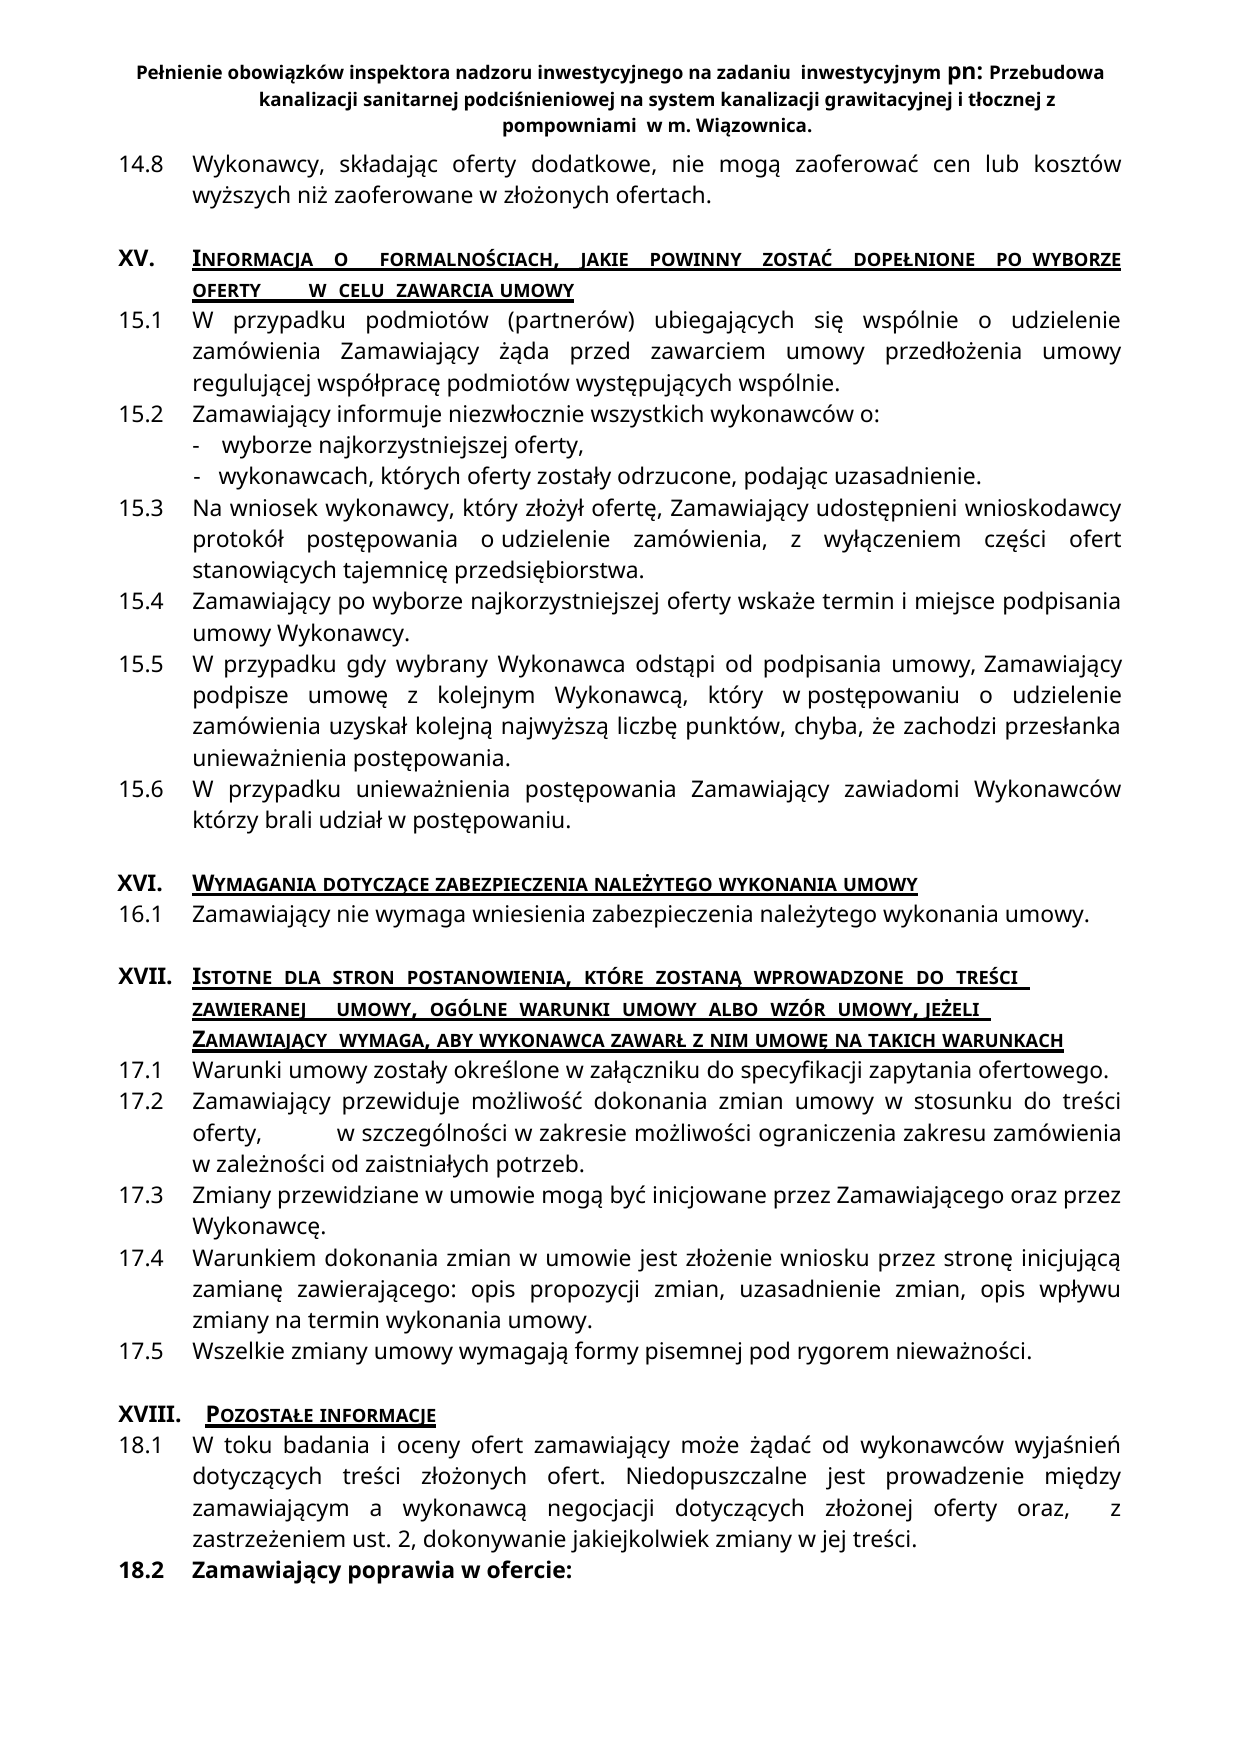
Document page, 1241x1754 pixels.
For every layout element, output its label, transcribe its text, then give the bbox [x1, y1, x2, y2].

list Wszelkie zmiany umowy wymagają formy pisemnej pod rygorem nieważności. [118, 1335, 1122, 1366]
list Zamawiający informuje niezwłocznie wszystkich wykonawców o: [118, 398, 1122, 429]
list Zamawiający po wyborze najkorzystniejszej oferty wskaże termin i miejsce podpisania umowy Wykonawcy. [118, 585, 1122, 648]
list Wymagania dotyczące zabezpieczenia należytego wykonania umowy [117, 866, 1122, 898]
text 16.1 Zamawiający nie wymaga wniesienia zabezpieczenia należytego wykonania umowy. [118, 898, 1122, 929]
list Informacja o formalnościach, jakie powinny zostać dopełnione po wyborze oferty w celu zawarcia umowy [118, 241, 1122, 304]
list Zamawiający poprawia w ofercie: [118, 1554, 1122, 1585]
list Wykonawcy, składając oferty dodatkowe, nie mogą zaoferować cen lub kosztów wyższych niż zaoferowane w złożonych ofertach. [118, 148, 1122, 210]
list Na wniosek wykonawcy, który złożył ofertę, Zamawiający udostępnieni wnioskodawcy protokół postępowania o udzielenie zamówienia, z wyłączeniem części ofert stanowiących tajemnicę przedsiębiorstwa. [118, 491, 1122, 585]
text XVIII. Pozostałe informacje [118, 1398, 1122, 1429]
list W przypadku podmiotów (partnerów) ubiegających się wspólnie o udzielenie zamówienia Zamawiający żąda przed zawarciem umowy przedłożenia umowy regulującej współpracę podmiotów występujących wspólnie. [118, 304, 1122, 398]
list - wyborze najkorzystniejszej oferty, [192, 429, 1122, 460]
list Zamawiający przewiduje możliwość dokonania zmian umowy w stosunku do treści oferty, w szczególności w zakresie możliwości ograniczenia zakresu zamówienia w zależności od zaistniałych potrzeb. [118, 1085, 1122, 1179]
list W przypadku gdy wybrany Wykonawca odstąpi od podpisania umowy, Zamawiający podpisze umowę z kolejnym Wykonawcą, który w postępowaniu o udzielenie zamówienia uzyskał kolejną najwyższą liczbę punktów, chyba, że zachodzi przesłanka unieważnienia postępowania. [118, 648, 1122, 773]
list Istotne dla stron postanowienia, które zostaną wprowadzone do treści zawieranej umowy, ogólne warunki umowy albo wzór umowy, jeżeli Zamawiający wymaga, aby wykonawca zawarł z nim umowę na takich warunkach [118, 960, 1122, 1054]
list Warunki umowy zostały określone w załączniku do specyfikacji zapytania ofertowego. [118, 1054, 1122, 1085]
list - wykonawcach, których oferty zostały odrzucone, podając uzasadnienie. [193, 460, 1122, 491]
list W toku badania i oceny ofert zamawiający może żądać od wykonawców wyjaśnień dotyczących treści złożonych ofert. Niedopuszczalne jest prowadzenie między zamawiającym a wykonawcą negocjacji dotyczących złożonej oferty oraz, z zastrzeżeniem ust. 2, dokonywanie jakiejkolwiek zmiany w jej treści. [118, 1429, 1122, 1554]
list W przypadku unieważnienia postępowania Zamawiający zawiadomi Wykonawców którzy brali udział w postępowaniu. [118, 773, 1122, 835]
list Zmiany przewidziane w umowie mogą być inicjowane przez Zamawiającego oraz przez Wykonawcę. [118, 1179, 1122, 1241]
list Warunkiem dokonania zmian w umowie jest złożenie wniosku przez stronę inicjującą zamianę zawierającego: opis propozycji zmian, uzasadnienie zmian, opis wpływu zmiany na termin wykonania umowy. [118, 1241, 1122, 1335]
